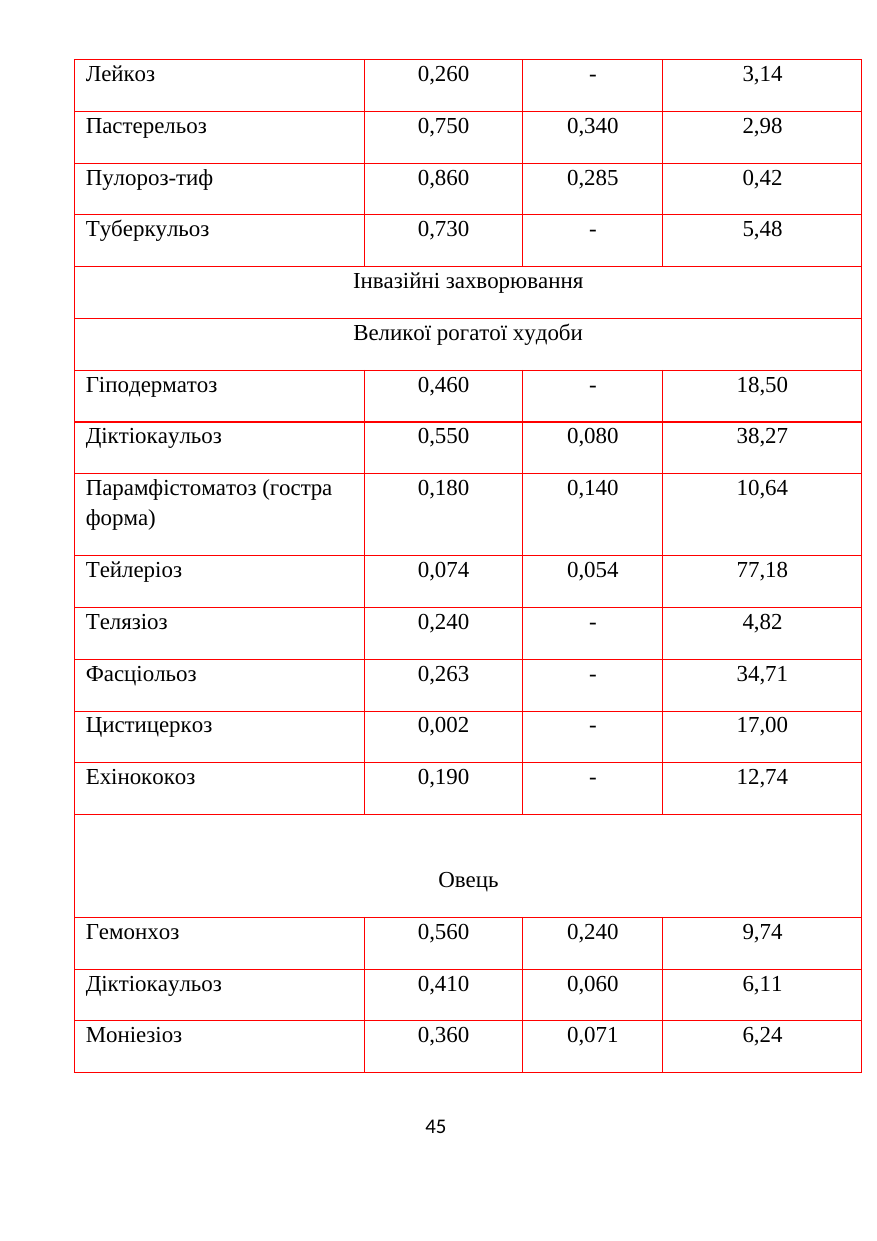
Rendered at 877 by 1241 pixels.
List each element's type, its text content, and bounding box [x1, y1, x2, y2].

table_cell 0,285 [523, 164, 662, 214]
table_cell 0,410 [365, 970, 522, 1020]
table_cell 0,730 [365, 215, 522, 266]
table_cell 0,750 [365, 112, 522, 163]
table_cell 0,360 [365, 1021, 522, 1072]
table_cell Діктіокаульоз [75, 423, 364, 473]
table_cell 77,18 [663, 556, 861, 607]
table_cell 0,340 [523, 112, 662, 163]
table_cell Лейкоз [75, 60, 364, 111]
table_cell 0,054 [523, 556, 662, 607]
table_cell 0,071 [523, 1021, 662, 1072]
table_cell 3,14 [663, 60, 861, 111]
table_cell 38,27 [663, 423, 861, 473]
table_cell 5,48 [663, 215, 861, 266]
table_cell - [523, 763, 662, 814]
table_cell Овець [75, 815, 861, 917]
table_cell 6,11 [663, 970, 861, 1020]
table_cell 12,74 [663, 763, 861, 814]
table_cell 0,860 [365, 164, 522, 214]
table_cell Діктіокаульоз [75, 970, 364, 1020]
table_cell 0,240 [365, 608, 522, 659]
table_cell Моніезіоз [75, 1021, 364, 1072]
table_cell - [523, 60, 662, 111]
table_cell 0,080 [523, 423, 662, 473]
table_cell Туберкульоз [75, 215, 364, 266]
table_cell - [523, 215, 662, 266]
table_cell Інвазійні захворювання [75, 267, 861, 318]
table_cell 0,180 [365, 474, 522, 555]
table_cell 10,64 [663, 474, 861, 555]
table_cell Телязіоз [75, 608, 364, 659]
table_cell Парамфістоматоз (гостра форма) [75, 474, 364, 555]
table_cell Ехінококоз [75, 763, 364, 814]
table_cell 0,074 [365, 556, 522, 607]
table_cell Пастерельоз [75, 112, 364, 163]
table_cell 9,74 [663, 918, 861, 969]
table_cell - [523, 371, 662, 421]
table_cell Фасціольоз [75, 660, 364, 711]
table_cell 0,460 [365, 371, 522, 421]
table_cell 0,140 [523, 474, 662, 555]
table_cell 0,42 [663, 164, 861, 214]
table_cell 0,263 [365, 660, 522, 711]
table_cell 4,82 [663, 608, 861, 659]
table_cell 0,002 [365, 712, 522, 762]
table_cell 0,190 [365, 763, 522, 814]
table_cell 6,24 [663, 1021, 861, 1072]
table_cell 0,240 [523, 918, 662, 969]
table_cell 18,50 [663, 371, 861, 421]
table_cell Великої рогатої худоби [75, 319, 861, 370]
table_cell 0,260 [365, 60, 522, 111]
table_cell 0,560 [365, 918, 522, 969]
table_cell - [523, 608, 662, 659]
table_cell Гіподерматоз [75, 371, 364, 421]
table_cell - [523, 660, 662, 711]
table_cell - [523, 712, 662, 762]
table_cell 34,71 [663, 660, 861, 711]
table_cell 0,550 [365, 423, 522, 473]
table_cell 0,060 [523, 970, 662, 1020]
table_cell Пулороз-тиф [75, 164, 364, 214]
table_cell Тейлеріоз [75, 556, 364, 607]
table_cell Гемонхоз [75, 918, 364, 969]
table_cell 2,98 [663, 112, 861, 163]
table_cell 17,00 [663, 712, 861, 762]
table_cell Цистицеркоз [75, 712, 364, 762]
